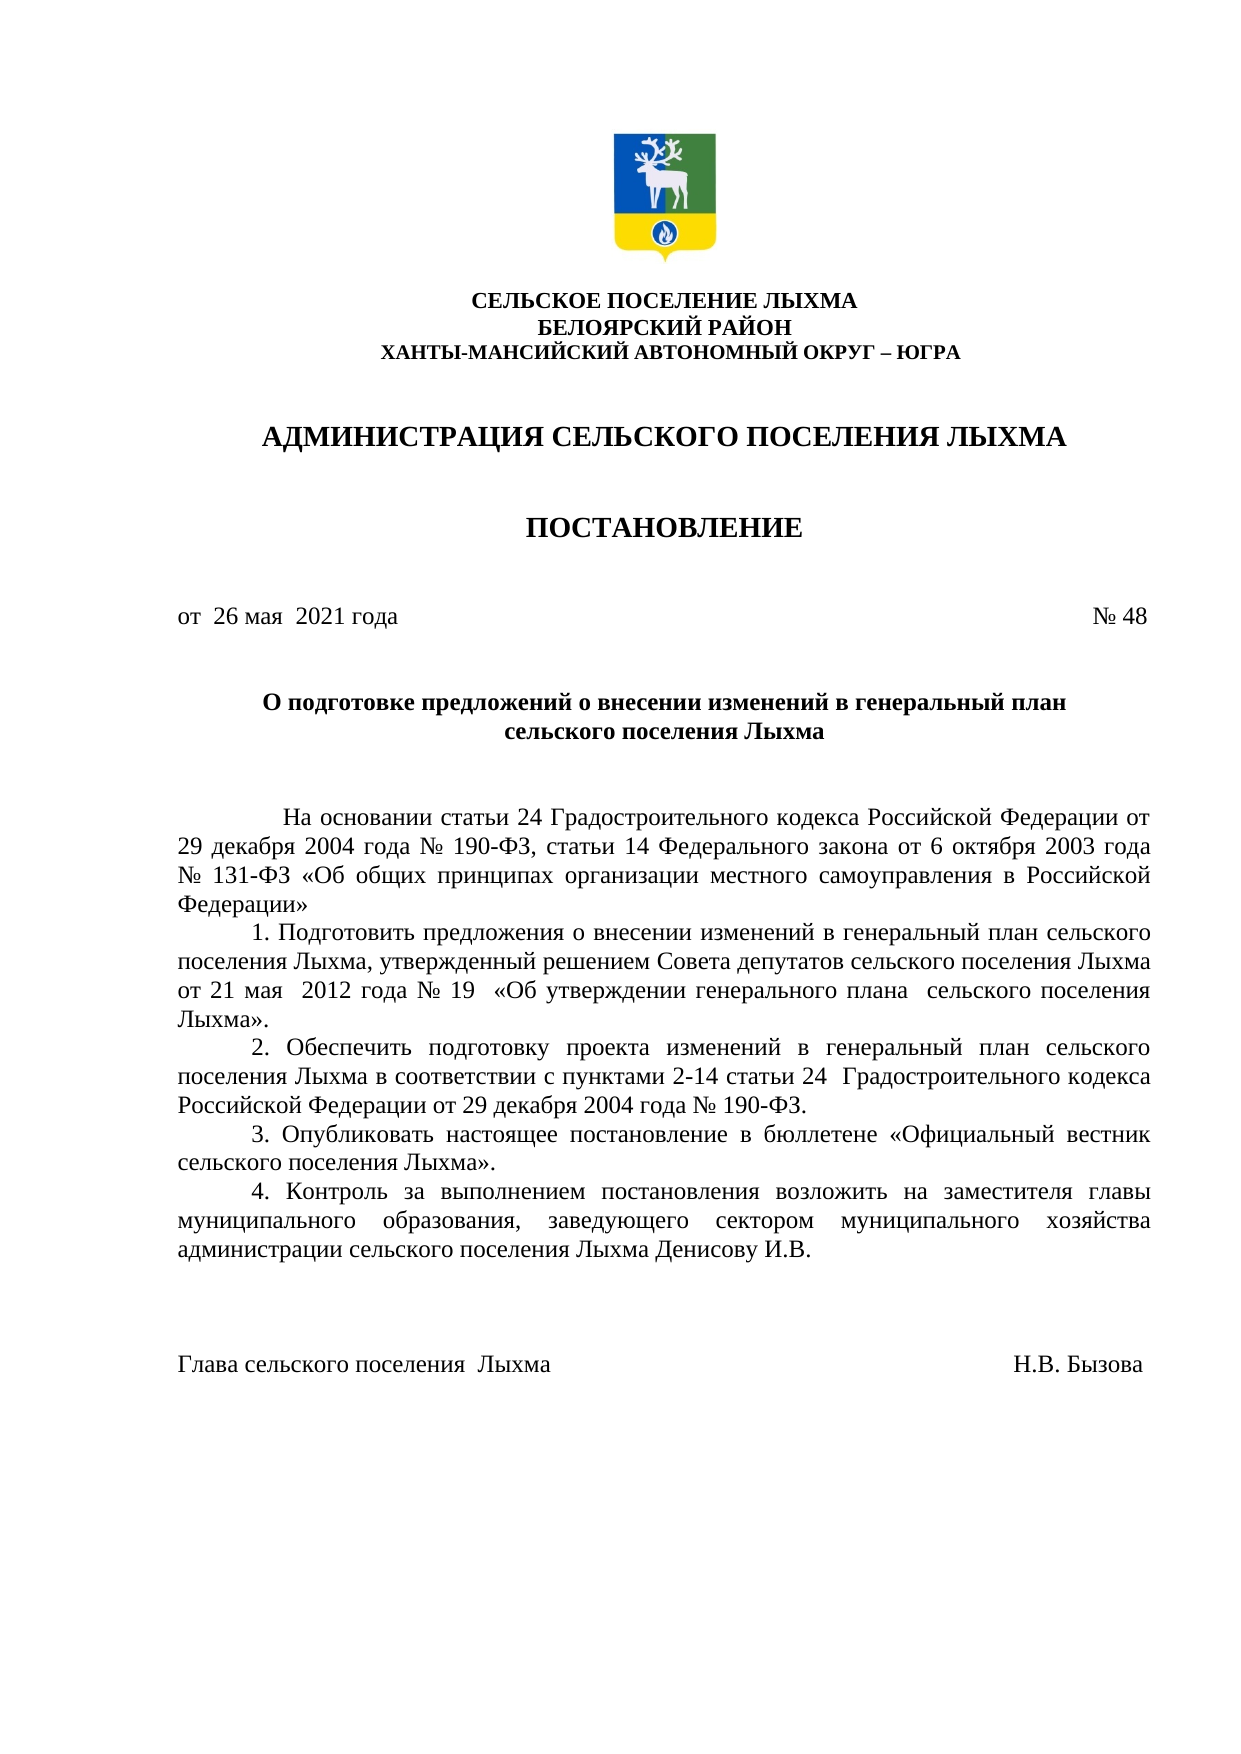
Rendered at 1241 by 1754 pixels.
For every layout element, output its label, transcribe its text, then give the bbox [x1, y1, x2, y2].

text 3. Опубликовать настоящее постановление в бюллетене «Официальный вестник сельского поселения Лыхма». [177, 1119, 1152, 1176]
text 1. Подготовить предложения о внесении изменений в генеральный план сельского поселения Лыхма, утвержденный решением Совета депутатов сельского поселения Лыхма от 21 мая 2012 года № 19 «Об утверждении генерального плана сельского поселения Лыхма». [177, 917, 1152, 1032]
text АДМИНИСТРАЦИЯ СЕЛЬСКОГО ПОСЕЛЕНИЯ ЛЫХМА [177, 419, 1152, 453]
text СЕЛЬСКОЕ ПОСЕЛЕНИЕ ЛЫХМА [177, 287, 1152, 313]
text На основании статьи 24 Градостроительного кодекса Российской Федерации от 29 декабря 2004 года № 190-ФЗ, статьи 14 Федерального закона от 6 октября 2003 года № 131-ФЗ «Об общих принципах организации местного самоуправления в Российской Федерации» [177, 802, 1152, 917]
picture [611, 118, 718, 264]
text ХАНТЫ-МАНСИЙСКИЙ АВТОНОМНЫЙ ОКРУГ – ЮГРА [177, 340, 1152, 364]
text Глава сельского поселения Лыхма Н.В. Бызова [177, 1349, 1152, 1377]
text БЕЛОЯРСКИЙ РАЙОН [177, 313, 1152, 340]
text от 26 мая 2021 года № 48 [177, 601, 1152, 630]
text 2. Обеспечить подготовку проекта изменений в генеральный план сельского поселения Лыхма в соответствии с пунктами 2-14 статьи 24 Градостроительного кодекса Российской Федерации от 29 декабря 2004 года № 190-ФЗ. [177, 1032, 1152, 1119]
text О подготовке предложений о внесении изменений в генеральный план сельского поселения Лыхма [177, 687, 1152, 745]
text 4. Контроль за выполнением постановления возложить на заместителя главы муниципального образования, заведующего сектором муниципального хозяйства администрации сельского поселения Лыхма Денисову И.В. [177, 1176, 1152, 1262]
text ПОСТАНОВЛЕНИЕ [177, 510, 1152, 544]
